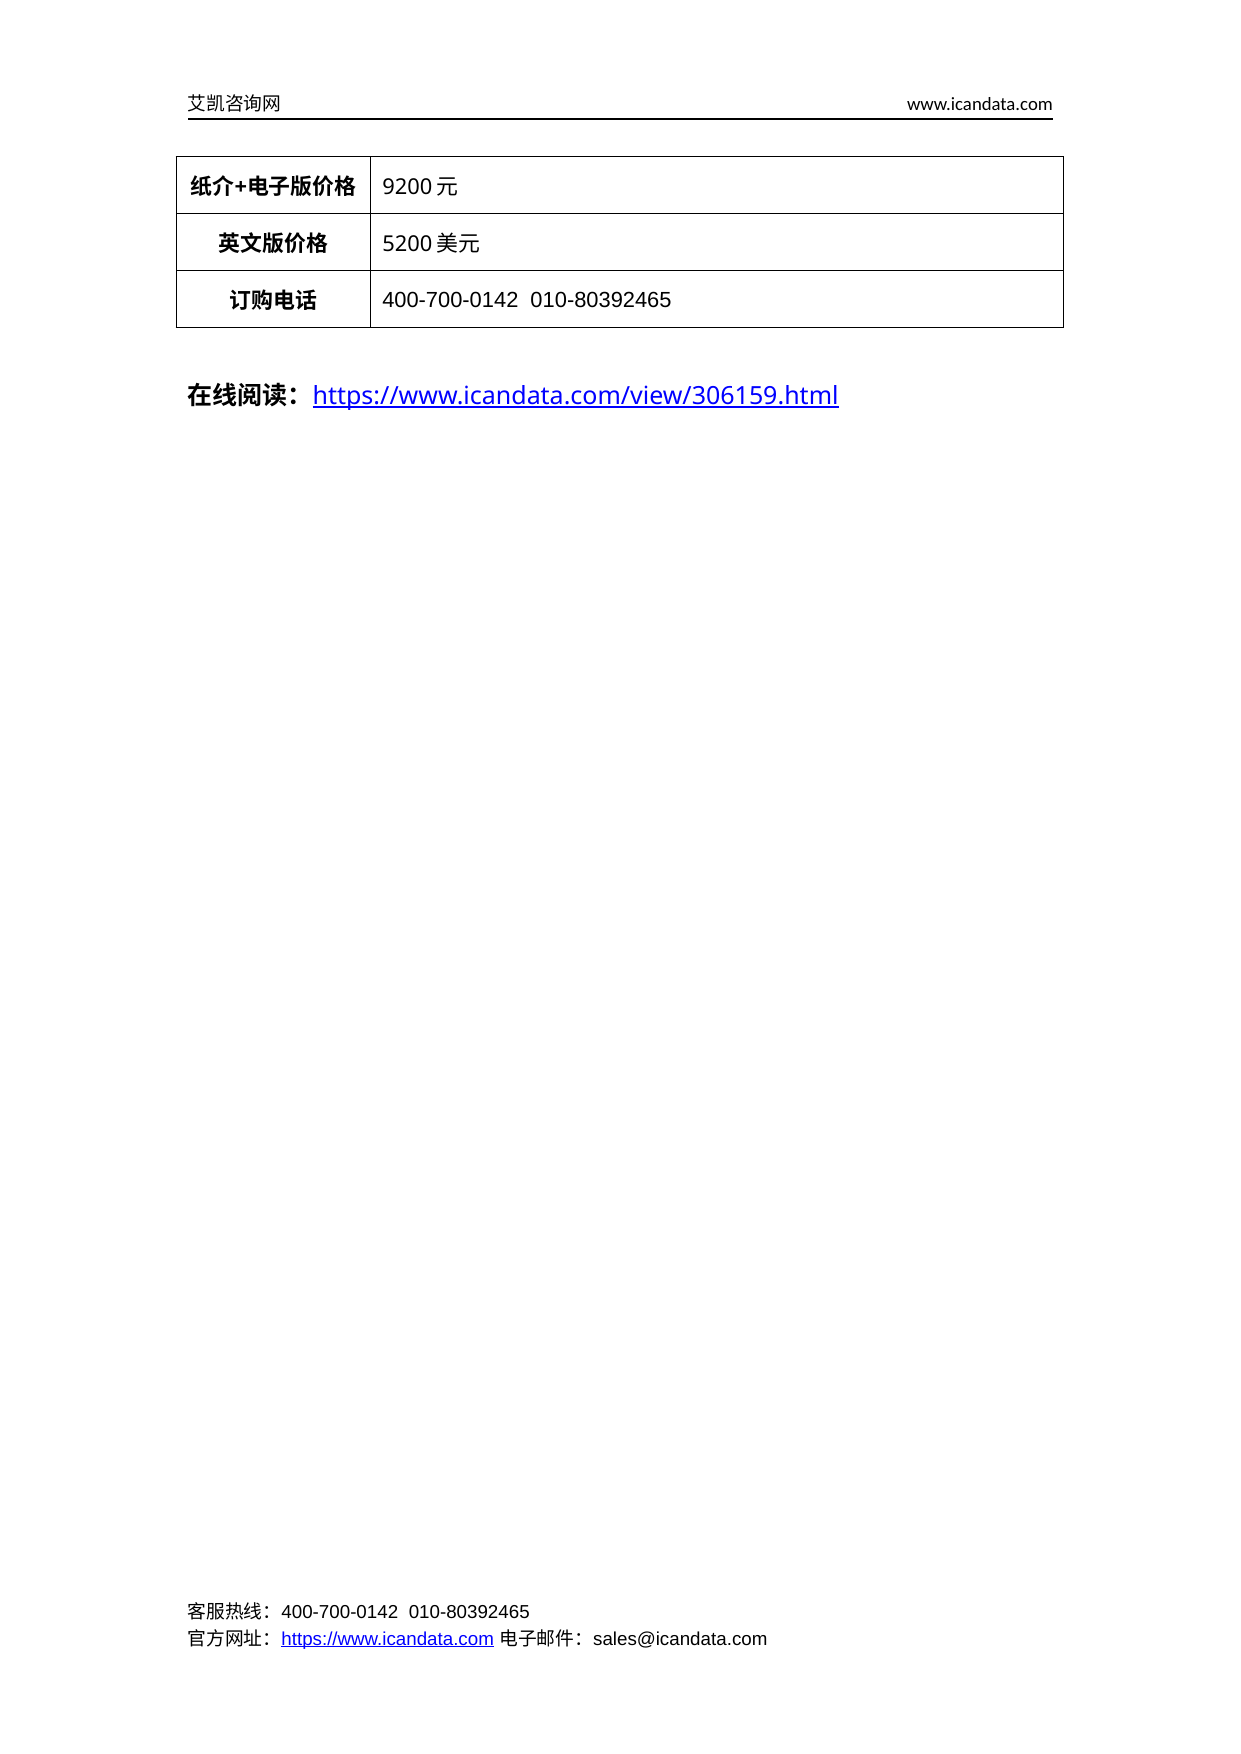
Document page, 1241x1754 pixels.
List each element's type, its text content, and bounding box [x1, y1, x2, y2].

table_cell 9200元 [371, 157, 1063, 213]
table_cell 400-700-0142 010-80392465 [371, 271, 1063, 327]
text 在线阅读：https://www.icandata.com/view/306159.html [187, 361, 1053, 426]
table_cell 纸介+电子版价格 [177, 157, 370, 213]
table_cell 订购电话 [177, 271, 370, 327]
table_cell 5200美元 [371, 214, 1063, 270]
table_cell 英文版价格 [177, 214, 370, 270]
